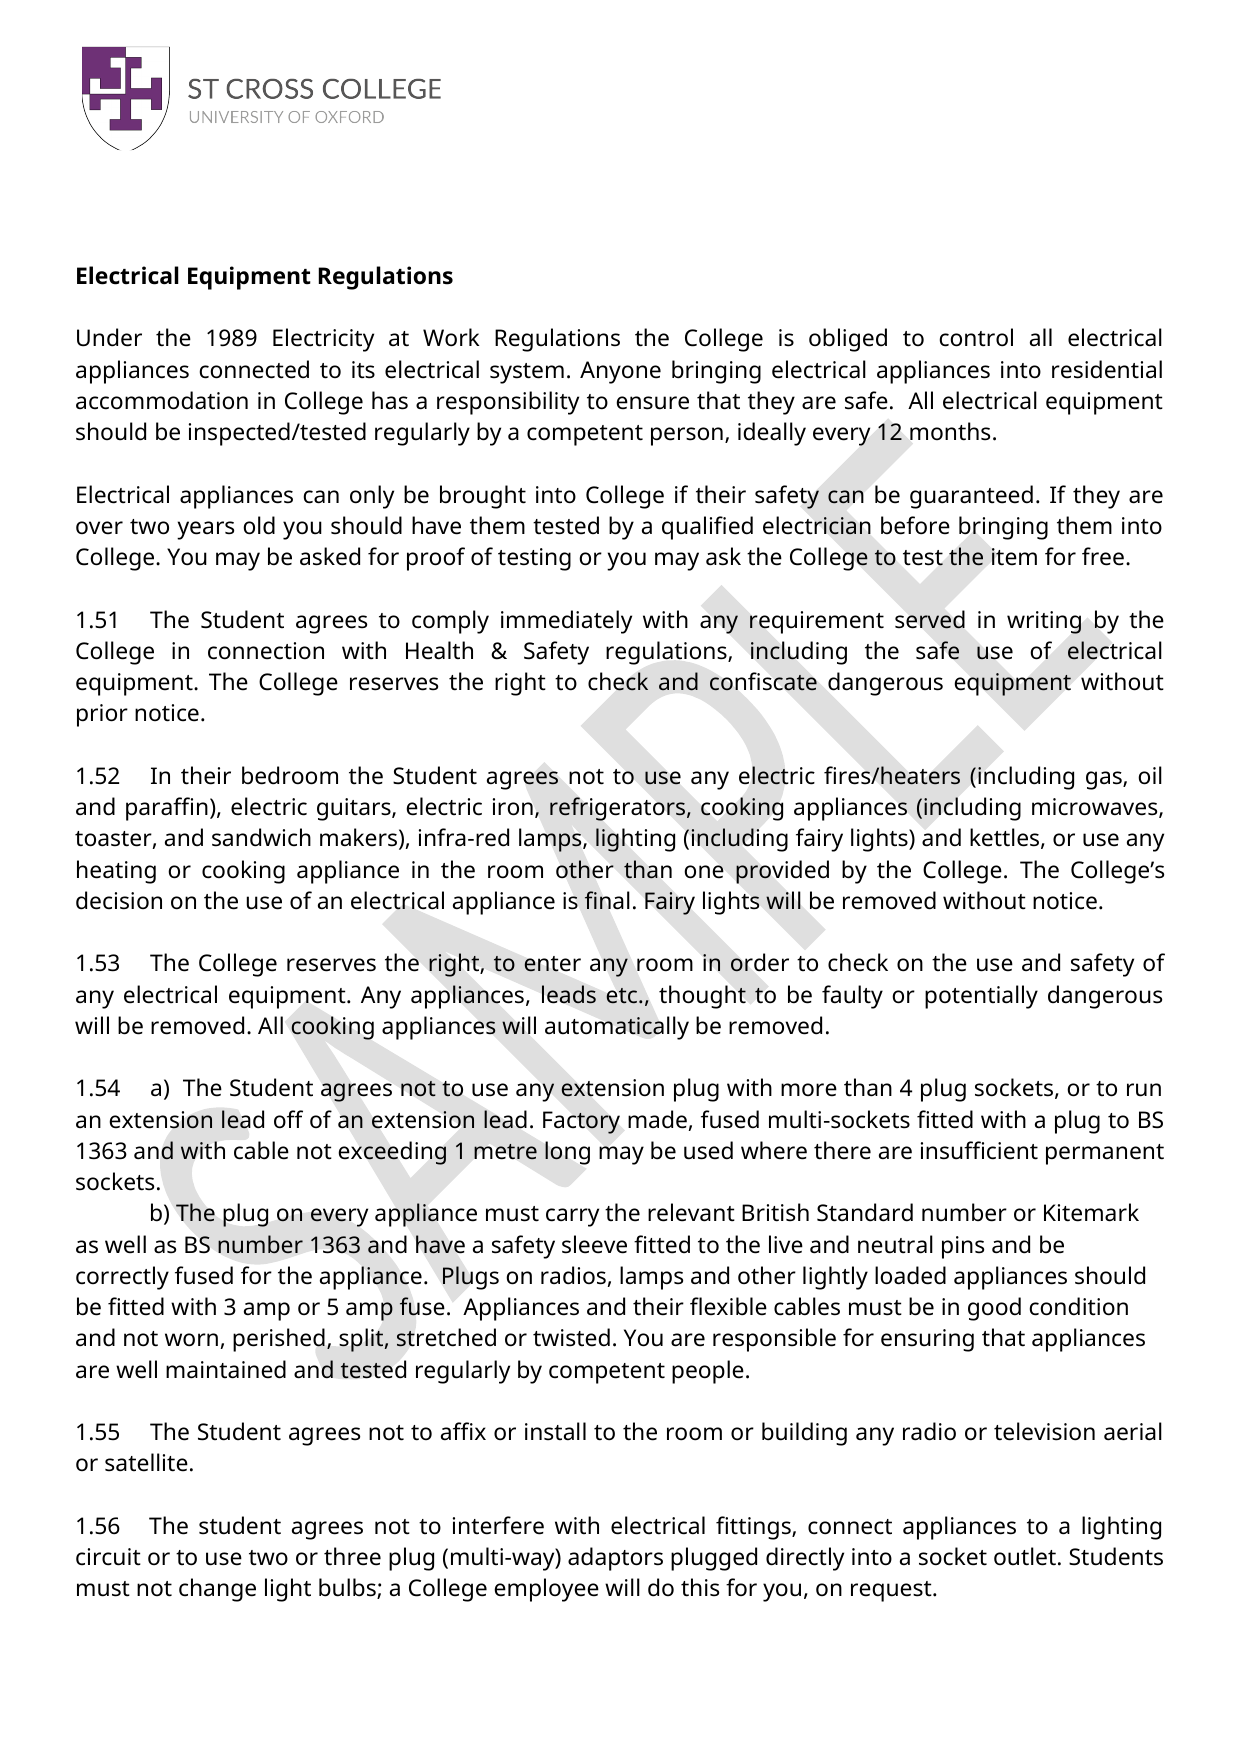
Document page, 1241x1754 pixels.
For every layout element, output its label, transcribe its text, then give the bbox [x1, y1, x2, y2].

picture [81, 46, 441, 151]
list a) The Student agrees not to use any extension plug with more than 4 plug sockets, or to run an extension lead off of an extension lead. Factory made, fused multi-sockets fitted with a plug to BS 1363 and with cable not exceeding 1 metre long may be used where there are insufficient permanent sockets. [75, 1072, 1165, 1197]
text Electrical Equipment Regulations [75, 260, 1165, 291]
list The student agrees not to interfere with electrical fittings, connect appliances to a lighting circuit or to use two or three plug (multi-way) adaptors plugged directly into a socket outlet. Students must not change light bulbs; a College employee will do this for you, on request. [75, 1510, 1165, 1604]
list The Student agrees not to affix or install to the room or building any radio or television aerial or satellite. [75, 1416, 1165, 1479]
list The Student agrees to comply immediately with any requirement served in writing by the College in connection with Health & Safety regulations, including the safe use of electrical equipment. The College reserves the right to check and confiscate dangerous equipment without prior notice. [75, 604, 1165, 729]
text Electrical appliances can only be brought into College if their safety can be guaranteed. If they are over two years old you should have them tested by a qualified electrician before bringing them into College. You may be asked for proof of testing or you may ask the College to test the item for free. [75, 479, 1165, 572]
list In their bedroom the Student agrees not to use any electric fires/heaters (including gas, oil and paraffin), electric guitars, electric iron, refrigerators, cooking appliances (including microwaves, toaster, and sandwich makers), infra-red lamps, lighting (including fairy lights) and kettles, or use any heating or cooking appliance in the room other than one provided by the College. The College’s decision on the use of an electrical appliance is final. Fairy lights will be removed without notice. [75, 760, 1165, 916]
text Under the 1989 Electricity at Work Regulations the College is obliged to control all electrical appliances connected to its electrical system. Anyone bringing electrical appliances into residential accommodation in College has a responsibility to ensure that they are safe. All electrical equipment should be inspected/tested regularly by a competent person, ideally every 12 months. [75, 322, 1165, 447]
list The College reserves the right, to enter any room in order to check on the use and safety of any electrical equipment. Any appliances, leads etc., thought to be faulty or potentially dangerous will be removed. All cooking appliances will automatically be removed. [75, 947, 1165, 1041]
list b) The plug on every appliance must carry the relevant British Standard number or Kitemark as well as BS number 1363 and have a safety sleeve fitted to the live and neutral pins and be correctly fused for the appliance. Plugs on radios, lamps and other lightly loaded appliances should be fitted with 3 amp or 5 amp fuse. Appliances and their flexible cables must be in good condition and not worn, perished, split, stretched or twisted. You are responsible for ensuring that appliances are well maintained and tested regularly by competent people. [75, 1197, 1165, 1385]
